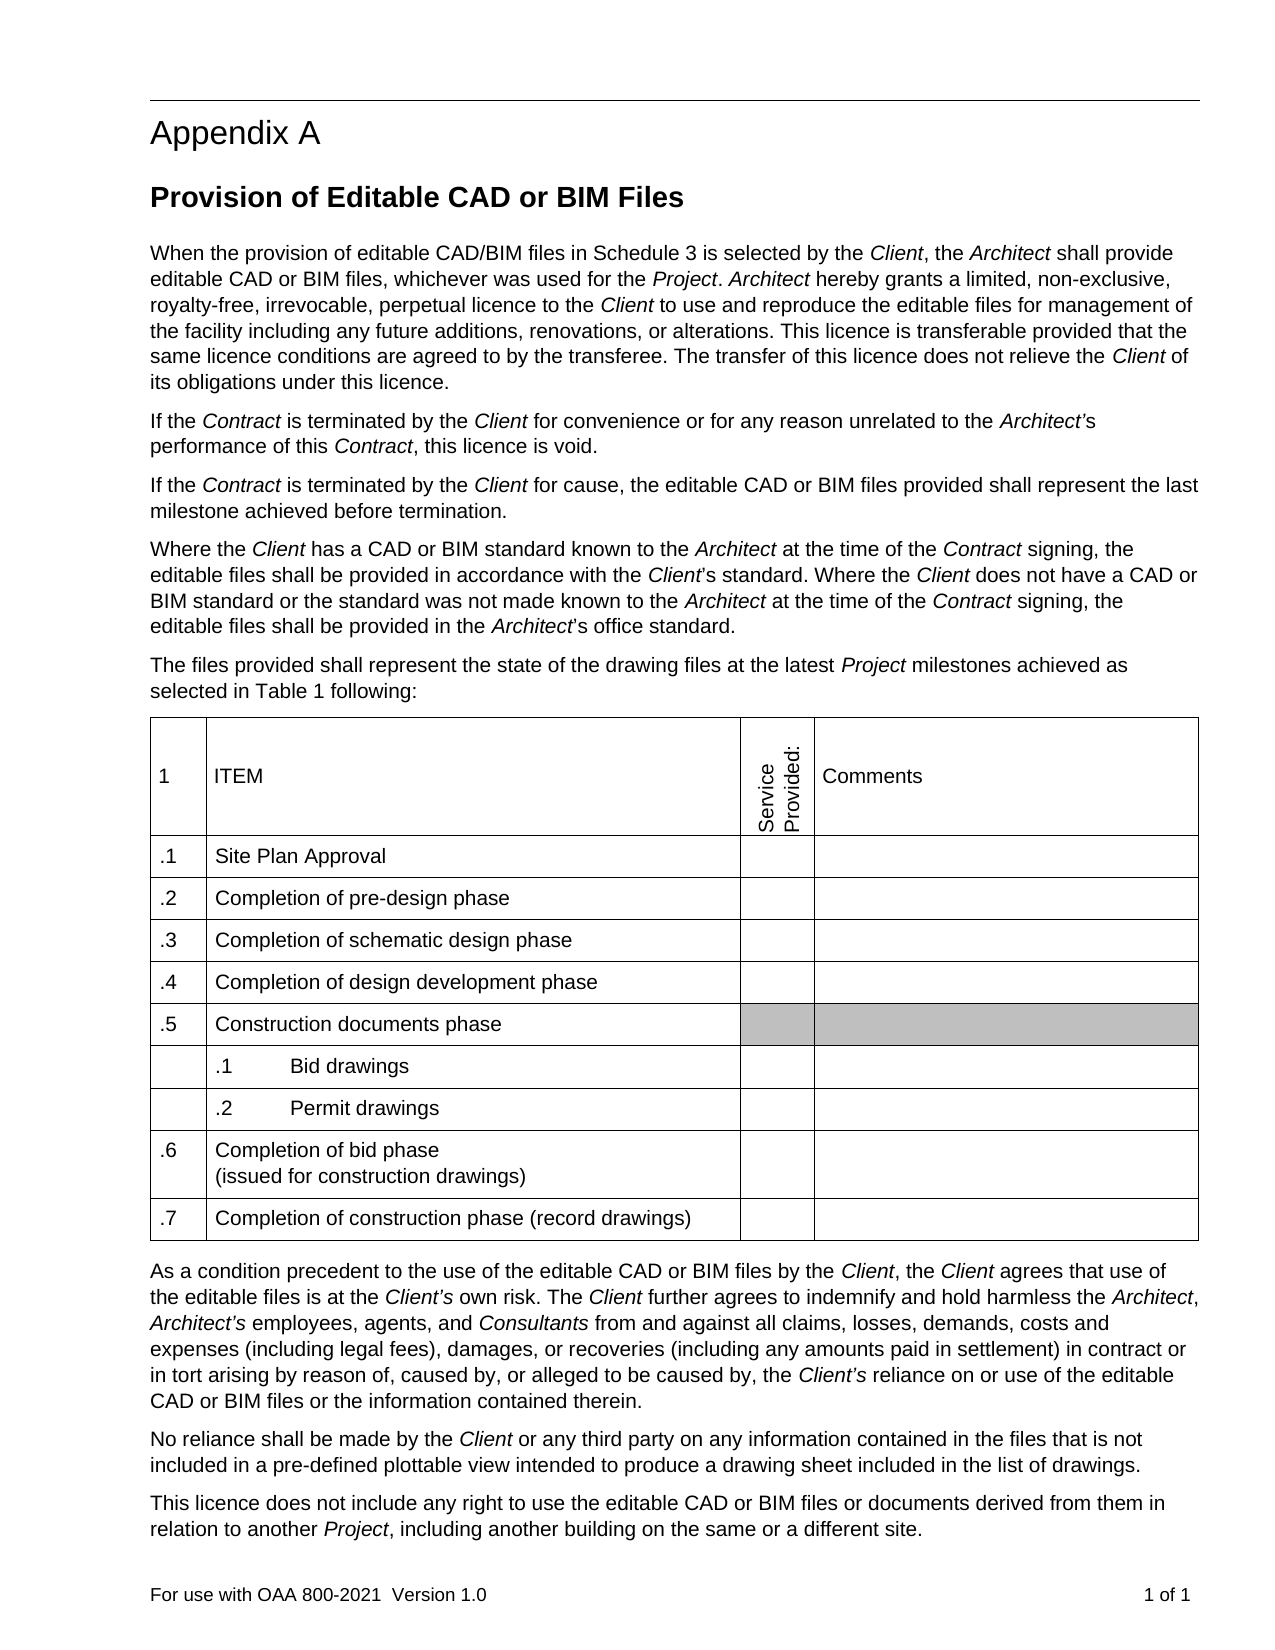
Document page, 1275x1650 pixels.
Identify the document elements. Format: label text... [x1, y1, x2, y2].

table_cell [815, 1004, 1198, 1045]
table_cell .5 [151, 1004, 206, 1045]
table_cell .6 [151, 1131, 206, 1197]
text When the provision of editable CAD/BIM files in Schedule 3 is selected by the Client, the Architect shall provide editable CAD or BIM files, whichever was used for the Project. Architect hereby grants a limited, non-exclusive, royalty-free, irrevocable, perpetual licence to the Client to use and reproduce the editable files for management of the facility including any future additions, renovations, or alterations. This licence is transferable provided that the same licence conditions are agreed to by the transferee. The transfer of this licence does not relieve the Client of its obligations under this licence. [150, 241, 1200, 394]
table_cell [741, 1089, 814, 1129]
table_cell [741, 1046, 814, 1087]
text No reliance shall be made by the Client or any third party on any information contained in the files that is not included in a pre-defined plottable view intended to produce a drawing sheet included in the list of drawings. [150, 1427, 1200, 1477]
table_cell .1 [151, 836, 206, 877]
table_cell [815, 920, 1198, 961]
text The files provided shall represent the state of the drawing files at the latest Project milestones achieved as selected in Table 1 following: [150, 653, 1200, 702]
table_cell Completion of pre-design phase [207, 878, 740, 919]
table_cell [815, 1046, 1198, 1087]
table_cell Completion of design development phase [207, 962, 740, 1003]
table_cell [815, 878, 1198, 919]
table_cell Construction documents phase [207, 1004, 740, 1045]
table_cell Completion of schematic design phase [207, 920, 740, 961]
table_cell .7 [151, 1199, 206, 1239]
table_cell [741, 1004, 814, 1045]
table_cell .2 [151, 878, 206, 919]
table_header ITEM [207, 718, 740, 835]
table_cell [741, 1131, 814, 1197]
table_cell [741, 920, 814, 961]
text Appendix A [150, 113, 1200, 152]
table_cell [741, 1199, 814, 1239]
table_cell [815, 1131, 1198, 1197]
text Where the Client has a CAD or BIM standard known to the Architect at the time of the Contract signing, the editable files shall be provided in accordance with the Client’s standard. Where the Client does not have a CAD or BIM standard or the standard was not made known to the Architect at the time of the Contract signing, the editable files shall be provided in the Architect’s office standard. [150, 537, 1200, 638]
table_cell Completion of construction phase (record drawings) [207, 1199, 740, 1239]
text Provision of Editable CAD or BIM Files [150, 180, 1200, 213]
table_header Comments [815, 718, 1198, 835]
table_cell [815, 962, 1198, 1003]
table_cell Site Plan Approval [207, 836, 740, 877]
table_header Service Provided: [741, 718, 814, 835]
table_cell Completion of bid phase (issued for construction drawings) [207, 1131, 740, 1197]
table_cell [741, 836, 814, 877]
table_cell [815, 1089, 1198, 1129]
table_cell [741, 878, 814, 919]
table_cell .1 Bid drawings [207, 1046, 740, 1087]
table_cell [151, 1046, 206, 1087]
table_cell .3 [151, 920, 206, 961]
text As a condition precedent to the use of the editable CAD or BIM files by the Client, the Client agrees that use of the editable files is at the Client’s own risk. The Client further agrees to indemnify and hold harmless the Architect, Architect’s employees, agents, and Consultants from and against all claims, losses, demands, costs and expenses (including legal fees), damages, or recoveries (including any amounts paid in settlement) in contract or in tort arising by reason of, caused by, or alleged to be caused by, the Client’s reliance on or use of the editable CAD or BIM files or the information contained therein. [150, 1259, 1200, 1412]
table_cell [741, 962, 814, 1003]
table_header 1 [151, 718, 206, 835]
text If the Contract is terminated by the Client for convenience or for any reason unrelated to the Architect’s performance of this Contract, this licence is void. [150, 408, 1200, 458]
text This licence does not include any right to use the editable CAD or BIM files or documents derived from them in relation to another Project, including another building on the same or a different site. [150, 1491, 1200, 1541]
table_cell [151, 1089, 206, 1129]
table_cell [815, 1199, 1198, 1239]
table_cell .4 [151, 962, 206, 1003]
table_cell [815, 836, 1198, 877]
table_cell .2 Permit drawings [207, 1089, 740, 1129]
text If the Contract is terminated by the Client for cause, the editable CAD or BIM files provided shall represent the last milestone achieved before termination. [150, 473, 1200, 522]
